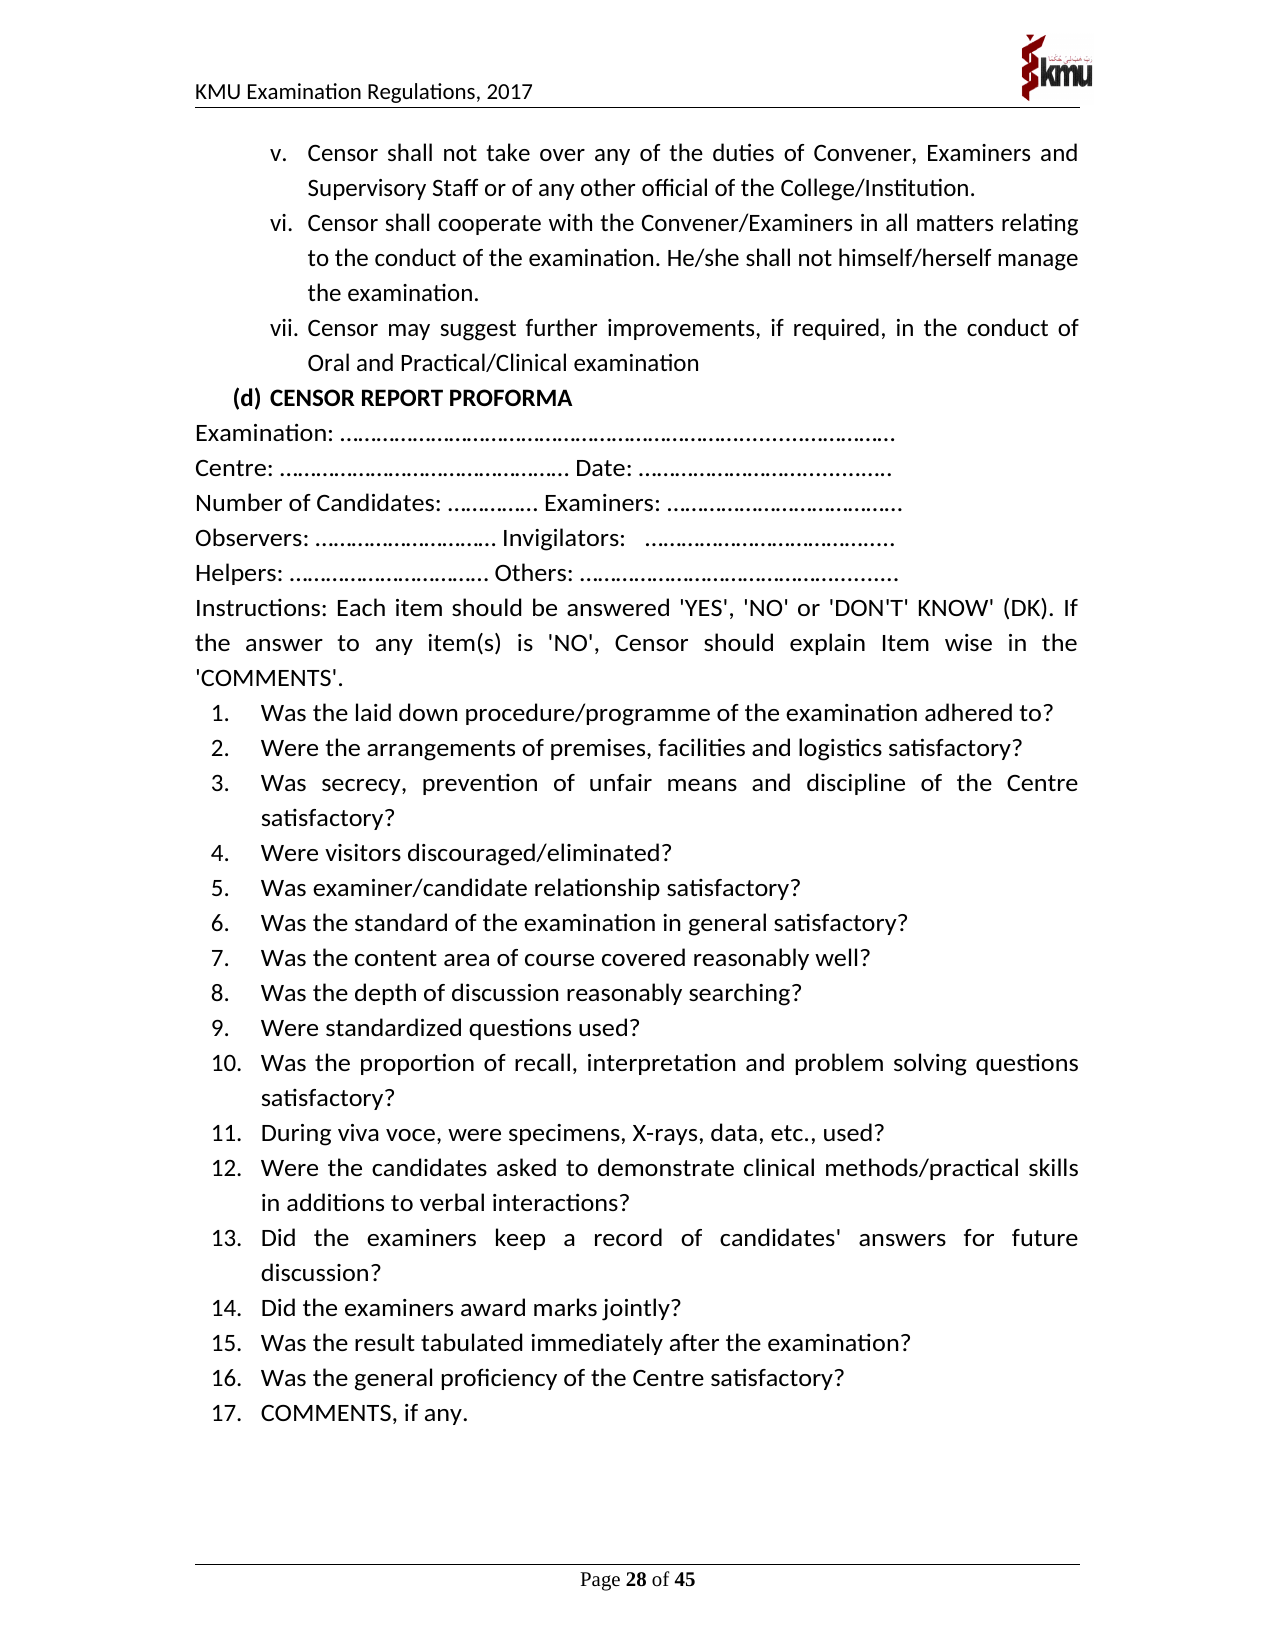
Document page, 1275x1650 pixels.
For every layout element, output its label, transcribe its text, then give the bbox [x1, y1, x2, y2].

list Censor shall not take over any of the duties of Convener, Examiners and Supervisory Staff or of any other official of the College/Institution. [270, 137, 1080, 203]
text Centre: ………………………………………… Date: ……………………….........….. [195, 452, 1080, 483]
list CENSOR REPORT PROFORMA [232, 382, 1080, 413]
list Was the general proficiency of the Centre satisfactory? [211, 1362, 1080, 1393]
list Was the laid down procedure/programme of the examination adhered to? [211, 697, 1080, 728]
list During viva voce, were specimens, X-rays, data, etc., used? [211, 1117, 1080, 1148]
list Was the depth of discussion reasonably searching? [211, 977, 1080, 1008]
list Was the content area of course covered reasonably well? [211, 942, 1080, 973]
list Was examiner/candidate relationship satisfactory? [211, 872, 1080, 903]
text Number of Candidates: …………… Examiners: ………………………………… [195, 487, 1080, 518]
list Was the proportion of recall, interpretation and problem solving questions satisfactory? [211, 1047, 1080, 1113]
text Examination: …………………………………………………………..........…………… [195, 417, 1080, 448]
list Censor shall cooperate with the Convener/Examiners in all matters relating to the conduct of the examination. He/she shall not himself/herself manage the examination. [270, 207, 1080, 308]
list Were the candidates asked to demonstrate clinical methods/practical skills in additions to verbal interactions? [211, 1152, 1080, 1218]
list Did the examiners keep a record of candidates' answers for future discussion? [211, 1222, 1080, 1288]
text Instructions: Each item should be answered 'YES', 'NO' or 'DON'T' KNOW' (DK). If the answer to any item(s) is 'NO', Censor should explain Item wise in the 'COMMENTS'. [195, 592, 1080, 693]
list Were the arrangements of premises, facilities and logistics satisfactory? [211, 732, 1080, 763]
text Helpers: …………………………… Others: …………………………………….......... [195, 557, 1080, 588]
picture [1020, 33, 1094, 105]
list Censor may suggest further improvements, if required, in the conduct of Oral and Practical/Clinical examination [270, 312, 1080, 378]
list Was secrecy, prevention of unfair means and discipline of the Centre satisfactory? [211, 767, 1080, 833]
text Observers: ………………………… Invigilators: ………………………………..... [195, 522, 1080, 553]
list Was the result tabulated immediately after the examination? [211, 1327, 1080, 1358]
list Was the standard of the examination in general satisfactory? [211, 907, 1080, 938]
list COMMENTS, if any. [211, 1397, 1080, 1428]
list Were standardized questions used? [211, 1012, 1080, 1043]
list Were visitors discouraged/eliminated? [211, 837, 1080, 868]
list Did the examiners award marks jointly? [211, 1292, 1080, 1323]
